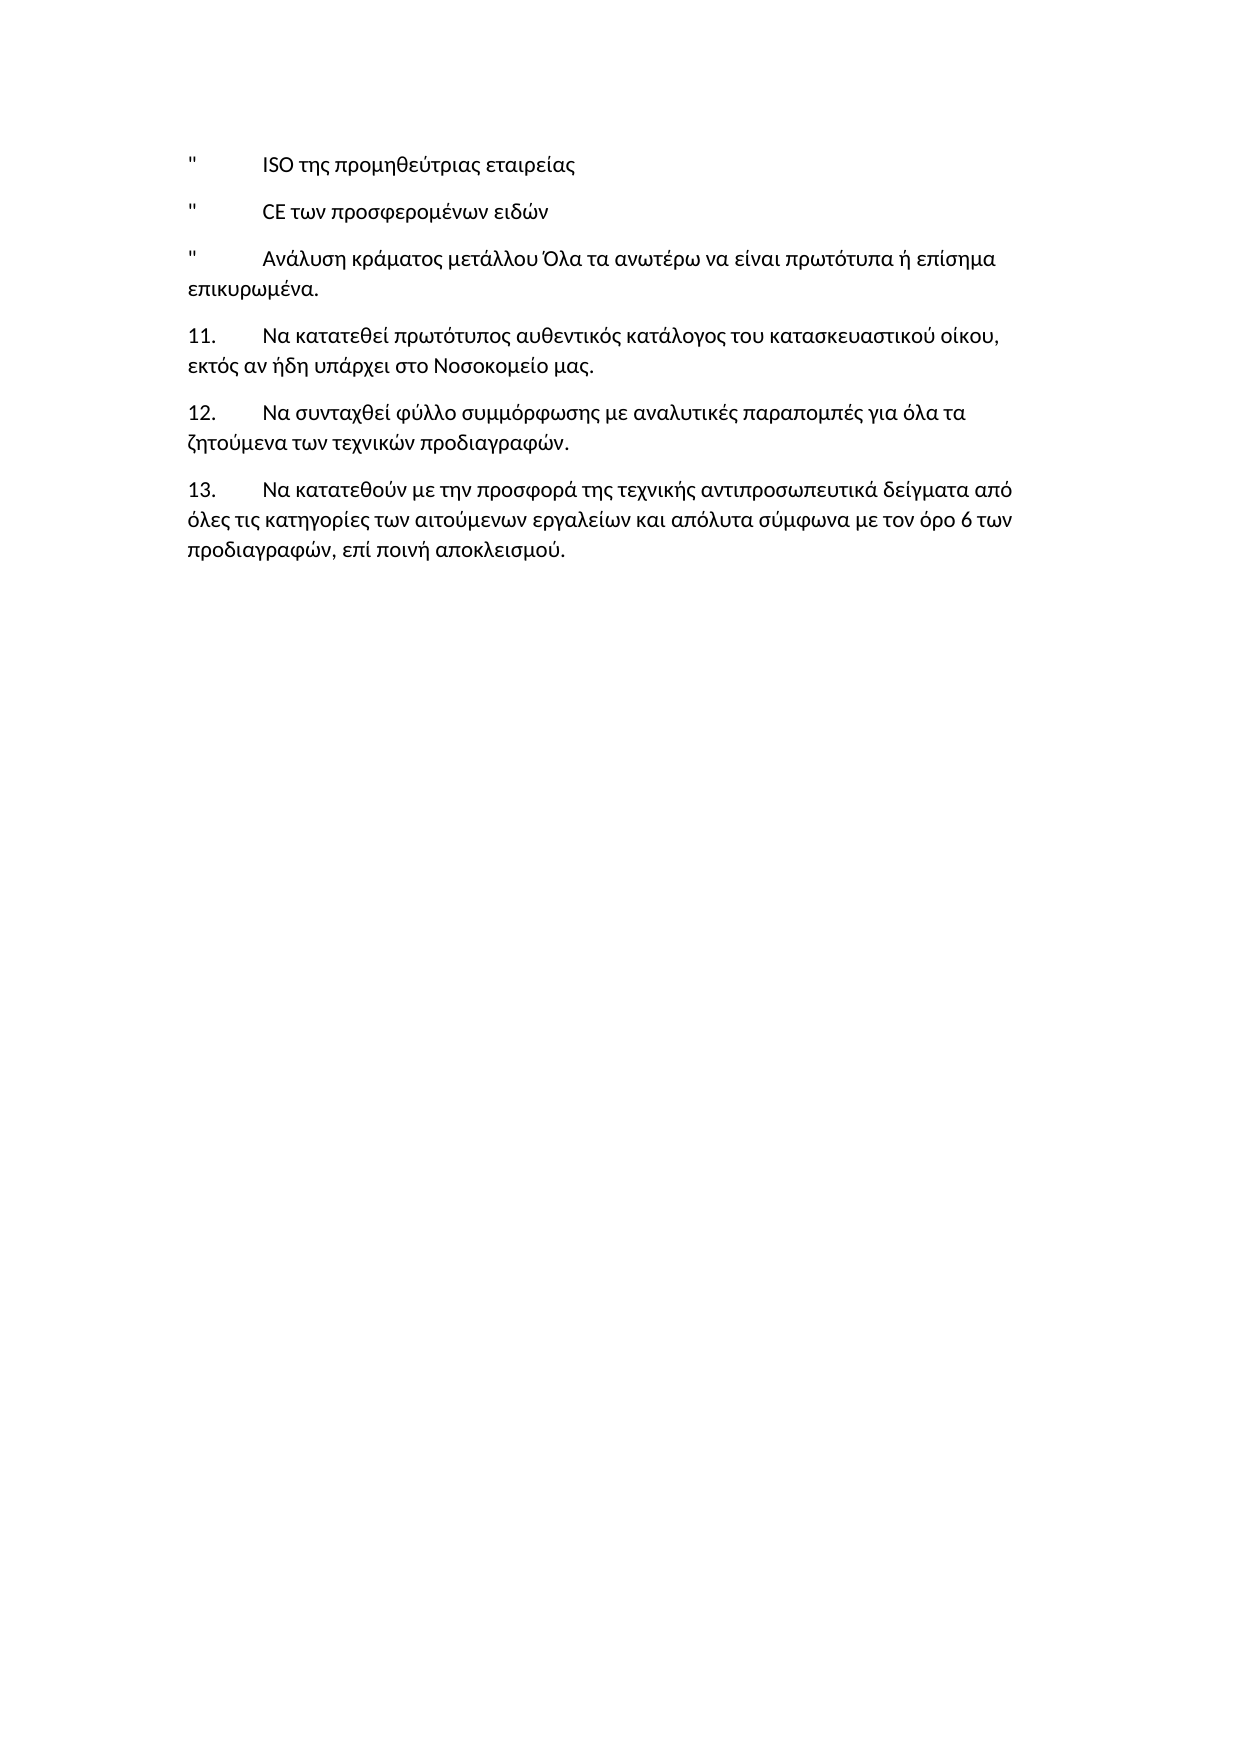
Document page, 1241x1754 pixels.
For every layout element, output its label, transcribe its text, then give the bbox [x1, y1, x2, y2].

text " Ανάλυση κράματος μετάλλου Όλα τα ανωτέρω να είναι πρωτότυπα ή επίσημα επικυρωμένα. [187, 244, 1053, 302]
text " ISO της προμηθεύτριας εταιρείας [187, 150, 1053, 178]
text 11. Να κατατεθεί πρωτότυπος αυθεντικός κατάλογος του κατασκευαστικού οίκου, εκτός αν ήδη υπάρχει στο Νοσοκομείο μας. [187, 321, 1053, 379]
text " CE των προσφερομένων ειδών [187, 197, 1053, 225]
text 12. Να συνταχθεί φύλλο συμμόρφωσης με αναλυτικές παραπομπές για όλα τα ζητούμενα των τεχνικών προδιαγραφών. [187, 398, 1053, 456]
text 13. Να κατατεθούν με την προσφορά της τεχνικής αντιπροσωπευτικά δείγματα από όλες τις κατηγορίες των αιτούμενων εργαλείων και απόλυτα σύμφωνα με τον όρο 6 των προδιαγραφών, επί ποινή αποκλεισμού. [187, 475, 1053, 563]
